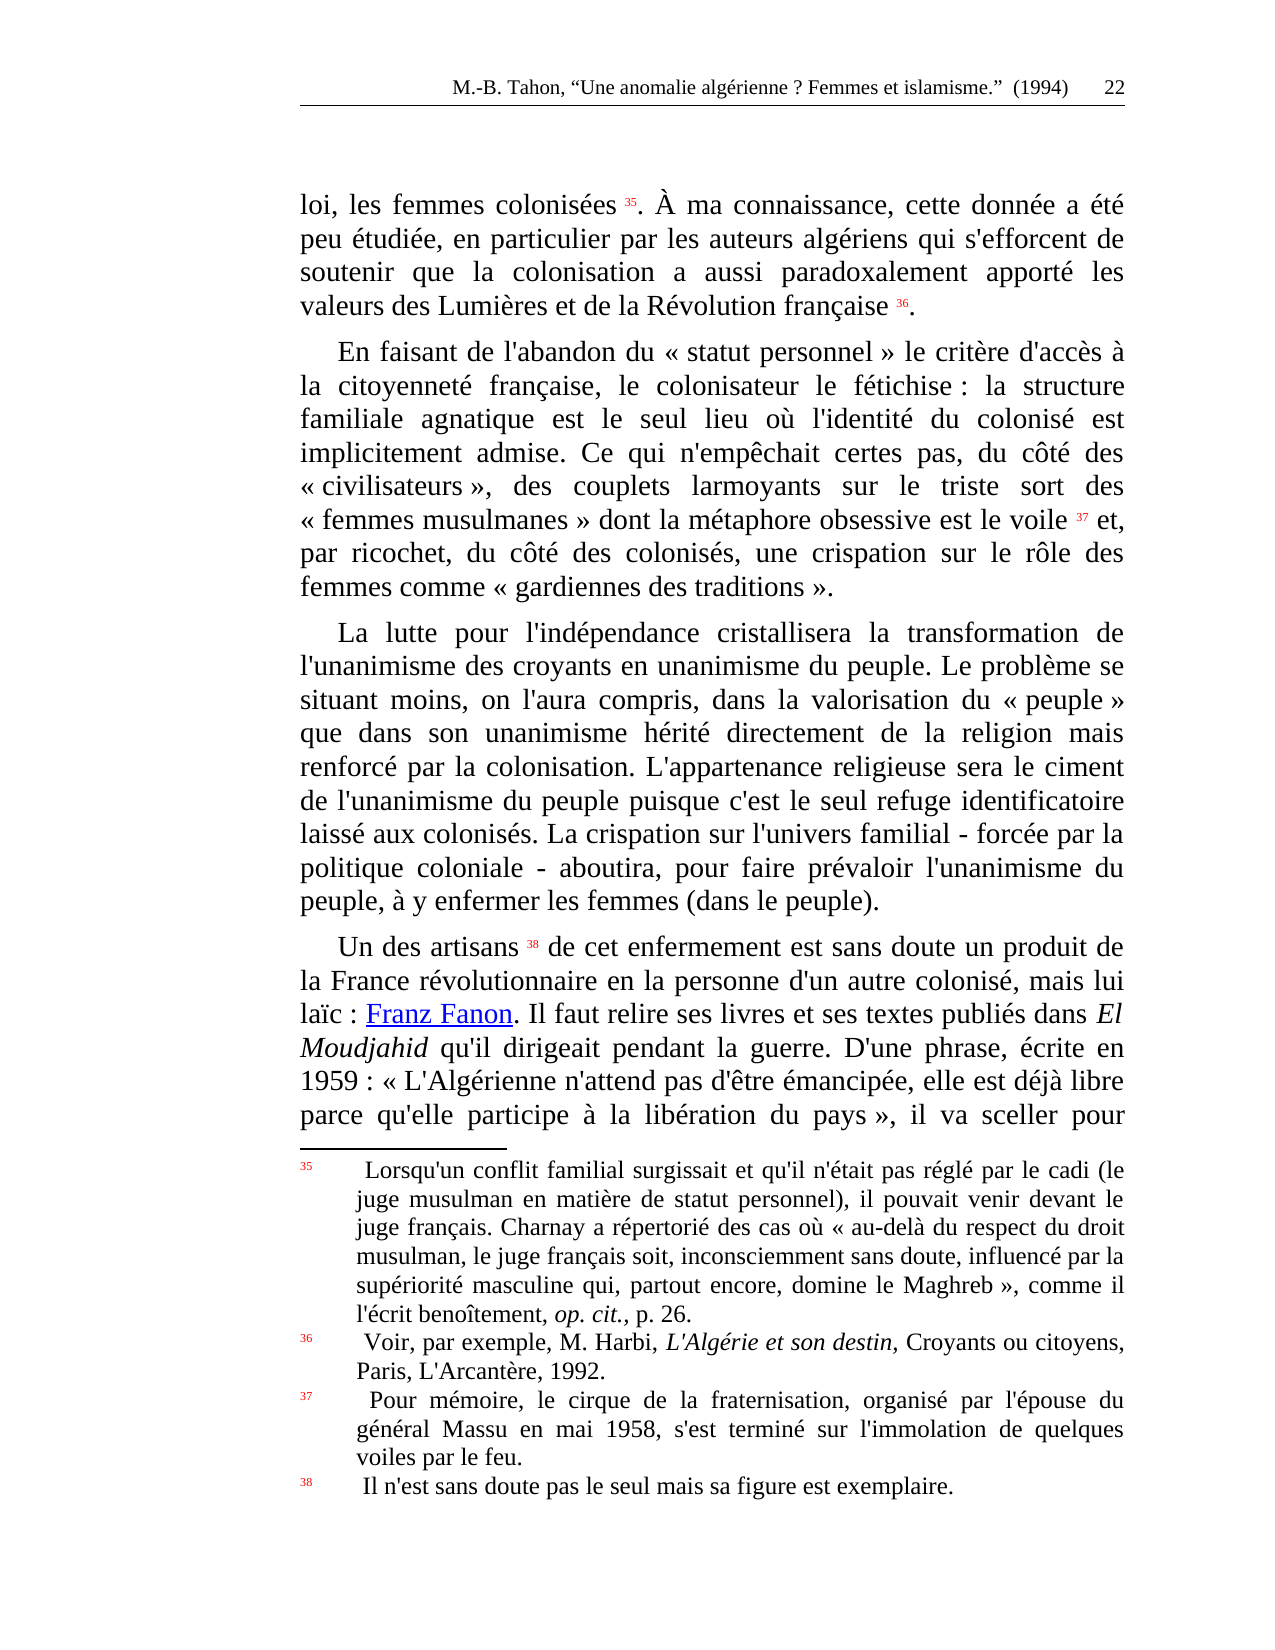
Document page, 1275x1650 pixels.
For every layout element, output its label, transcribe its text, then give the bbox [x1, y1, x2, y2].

text La lutte pour l'indépendance cristallisera la transformation de l'unanimisme des croyants en unanimisme du peuple. Le problème se situant moins, on l'aura compris, dans la valorisation du « peuple » que dans son unanimisme hérité directement de la religion mais renforcé par la colonisation. L'appartenance religieuse sera le ciment de l'unanimisme du peuple puisque c'est le seul refuge identificatoire laissé aux colonisés. La crispation sur l'univers familial - forcée par la politique coloniale - aboutira, pour faire prévaloir l'unanimisme du peuple, à y enfermer les femmes (dans le peuple). [300, 615, 1125, 917]
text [300, 187, 1125, 322]
text Un des artisans de cet enfermement est sans doute un produit de la France révolutionnaire en la personne d'un autre colonisé, mais lui laïc : Franz Fanon. Il faut relire ses livres et ses textes publiés dans El Moudjahid qu'il dirigeait pendant la guerre. D'une phrase, écrite en 1959 : « L'Algérienne n'attend pas d'être émancipée, elle est déjà libre parce qu'elle participe à la libération du pays », il va sceller pour longtemps - c'est encore le cas aujourd'hui - la possibilité des Algériennes d'être autre chose qu'un enjeu du politique. Ses pages sur « l'Algérie se dévoile » sont exemplaires : les femmes sont érigées en symbole national, mais le voile - exhibé ou enlevé selon les circonstances commandées par la résistance ou la guerre - est là pour signifier que les femmes érigées en symbole sont des femmes anonymes. Des antihéroïnes . [300, 929, 1125, 1131]
text En faisant de l'abandon du « statut personnel » le critère d'accès à la citoyenneté française, le colonisateur le fétichise : la structure familiale agnatique est le seul lieu où l'identité du colonisé est implicitement admise. Ce qui n'empêchait certes pas, du côté des « civilisateurs », des couplets larmoyants sur le triste sort des « femmes musulmanes » dont la métaphore obsessive est le voile et, par ricochet, du côté des colonisés, une crispation sur le rôle des femmes comme « gardiennes des traditions ». [300, 334, 1125, 602]
